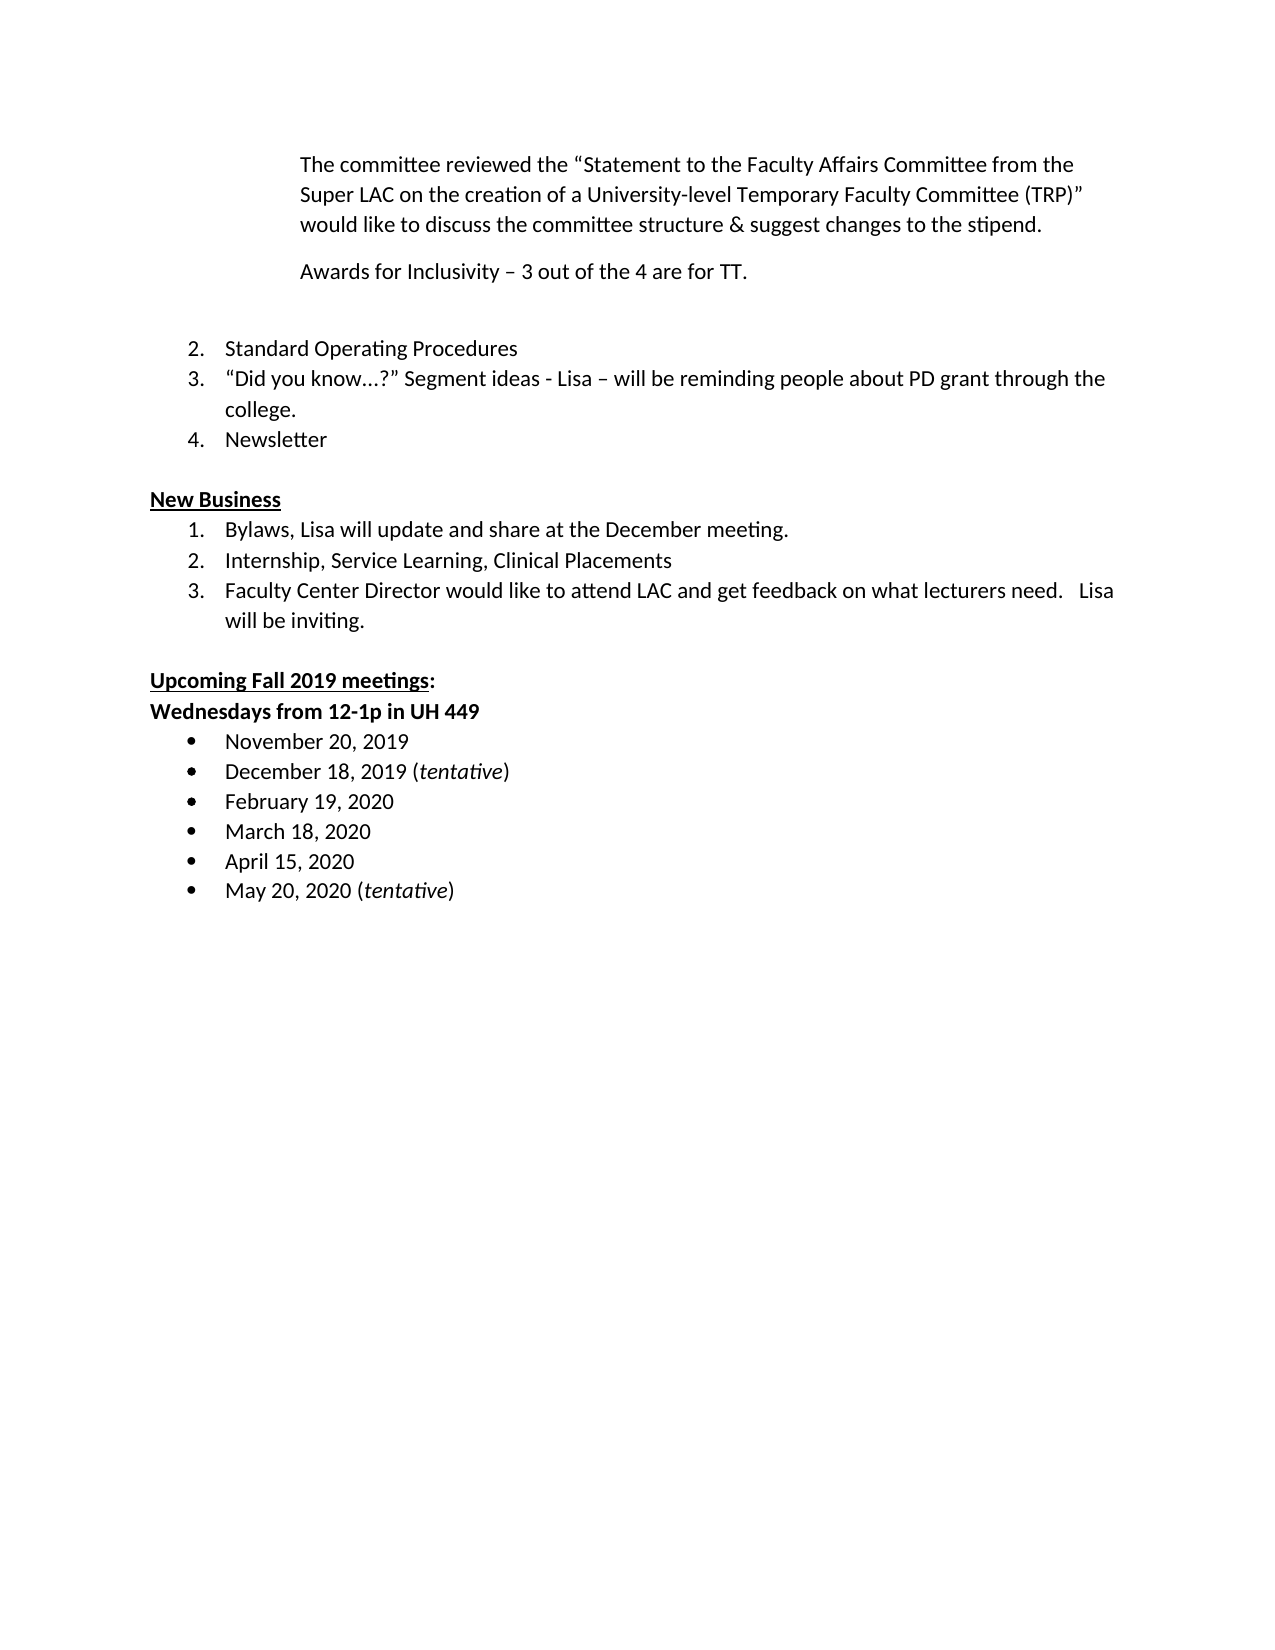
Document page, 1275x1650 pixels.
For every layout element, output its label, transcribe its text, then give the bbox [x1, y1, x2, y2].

list November 20, 2019 [187, 727, 1125, 755]
list May 20, 2020 (tentative) [187, 877, 1125, 904]
list Standard Operating Procedures [187, 334, 1125, 362]
text Wednesdays from 12-1p in UH 449 [150, 697, 1125, 725]
text The committee reviewed the “Statement to the Faculty Affairs Committee from the Super LAC on the creation of a University-level Temporary Faculty Committee (TRP)” would like to discuss the committee structure & suggest changes to the stipend. [300, 150, 1125, 238]
list “Did you know...?” Segment ideas - Lisa – will be reminding people about PD grant through the college. [187, 364, 1125, 423]
list Newsletter [187, 425, 1125, 453]
list Internship, Service Learning, Clinical Placements [187, 546, 1125, 574]
list February 19, 2020 [187, 787, 1125, 816]
text New Business [150, 485, 1125, 513]
text Awards for Inclusivity – 3 out of the 4 are for TT. [300, 257, 1125, 285]
list Faculty Center Director would like to attend LAC and get feedback on what lecturers need. Lisa will be inviting. [187, 576, 1125, 634]
list April 15, 2020 [187, 847, 1125, 875]
text Upcoming Fall 2019 meetings: [150, 667, 1125, 695]
list March 18, 2020 [187, 817, 1125, 845]
list December 18, 2019 (tentative) [187, 757, 1125, 785]
list Bylaws, Lisa will update and share at the December meeting. [187, 516, 1125, 544]
